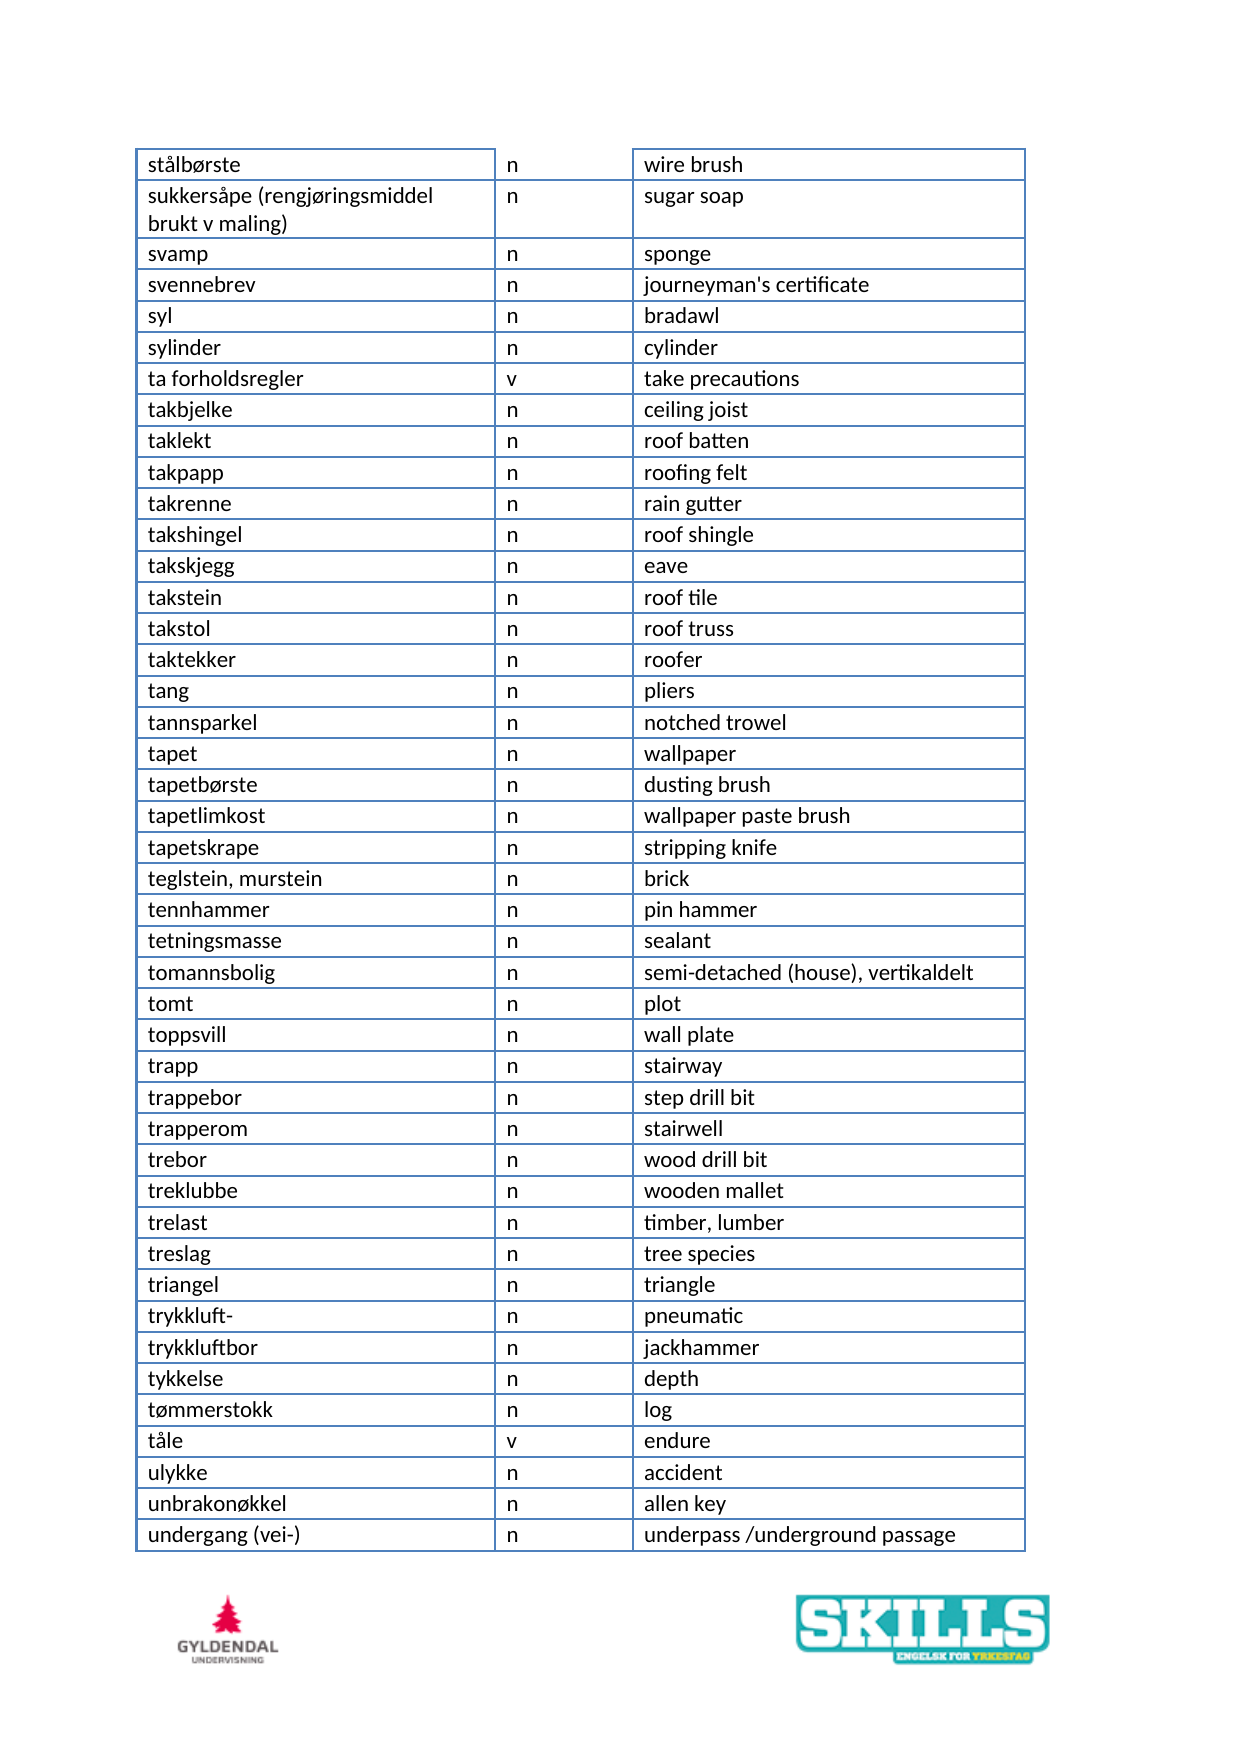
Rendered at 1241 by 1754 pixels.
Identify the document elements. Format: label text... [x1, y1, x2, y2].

table_cell n [496, 1208, 632, 1237]
table_cell n [496, 770, 632, 799]
table_cell n [496, 614, 632, 643]
table_cell stairwell [634, 1114, 1024, 1143]
table_cell v [496, 364, 632, 393]
table_cell n [496, 552, 632, 581]
table_cell n [496, 677, 632, 706]
table_cell takrenne [138, 489, 494, 518]
table_cell syl [138, 302, 494, 331]
table_cell n [496, 1520, 632, 1549]
table_cell wood drill bit [634, 1145, 1024, 1174]
table_cell treklubbe [138, 1177, 494, 1206]
table_cell tykkelse [138, 1364, 494, 1393]
table_cell taklekt [138, 427, 494, 456]
table_cell takskjegg [138, 552, 494, 581]
table_cell n [496, 458, 632, 487]
table_cell n [496, 395, 632, 424]
table_cell wooden mallet [634, 1177, 1024, 1206]
table_cell allen key [634, 1489, 1024, 1518]
table_cell sealant [634, 927, 1024, 956]
table_cell taktekker [138, 645, 494, 674]
table_cell ceiling joist [634, 395, 1024, 424]
table_cell tomt [138, 989, 494, 1018]
table_cell wallpaper [634, 739, 1024, 768]
table_cell brick [634, 864, 1024, 893]
table_cell tapetbørste [138, 770, 494, 799]
table_cell toppsvill [138, 1020, 494, 1049]
table_cell n [496, 927, 632, 956]
table_cell semi-detached (house), vertikaldelt [634, 958, 1024, 987]
table_cell triangel [138, 1270, 494, 1299]
table_cell stripping knife [634, 833, 1024, 862]
table_cell n [496, 1145, 632, 1174]
table_cell trapp [138, 1052, 494, 1081]
picture [147, 1573, 1078, 1681]
table_cell pliers [634, 677, 1024, 706]
table_cell pneumatic [634, 1302, 1024, 1331]
table_cell undergang (vei-) [138, 1520, 494, 1549]
table_cell wire brush [634, 150, 1024, 179]
table_cell n [496, 1083, 632, 1112]
table_cell rain gutter [634, 489, 1024, 518]
table_cell n [496, 1020, 632, 1049]
table_cell roof shingle [634, 520, 1024, 549]
table_cell sponge [634, 239, 1024, 268]
table_cell n [496, 989, 632, 1018]
table_cell n [496, 1458, 632, 1487]
table_cell n [496, 239, 632, 268]
table_cell trappebor [138, 1083, 494, 1112]
table_cell journeyman's certificate [634, 270, 1024, 299]
table_cell n [496, 1395, 632, 1424]
table_cell n [496, 1270, 632, 1299]
table_cell wallpaper paste brush [634, 802, 1024, 831]
table_cell roof tile [634, 583, 1024, 612]
table_cell accident [634, 1458, 1024, 1487]
table_cell n [496, 1302, 632, 1331]
table_cell trykkluftbor [138, 1333, 494, 1362]
table_cell treslag [138, 1239, 494, 1268]
table_cell step drill bit [634, 1083, 1024, 1112]
table_cell tetningsmasse [138, 927, 494, 956]
table_cell roofing felt [634, 458, 1024, 487]
table_cell plot [634, 989, 1024, 1018]
table_cell sylinder [138, 333, 494, 362]
table_cell notched trowel [634, 708, 1024, 737]
table_cell pin hammer [634, 895, 1024, 924]
table_cell n [496, 739, 632, 768]
table_cell roof truss [634, 614, 1024, 643]
table_cell n [496, 1364, 632, 1393]
table_cell n [496, 895, 632, 924]
table_cell tapetskrape [138, 833, 494, 862]
table_cell sugar soap [634, 181, 1024, 237]
table_cell takstol [138, 614, 494, 643]
table_cell takbjelke [138, 395, 494, 424]
table_cell tennhammer [138, 895, 494, 924]
table_cell svamp [138, 239, 494, 268]
table_cell n [496, 489, 632, 518]
table_cell n [496, 302, 632, 331]
table_cell trapperom [138, 1114, 494, 1143]
table_cell takpapp [138, 458, 494, 487]
table_cell underpass /underground passage [634, 1520, 1024, 1549]
table_cell trykkluft- [138, 1302, 494, 1331]
table_cell n [496, 864, 632, 893]
table_cell n [496, 958, 632, 987]
table_cell tapetlimkost [138, 802, 494, 831]
table_cell n [496, 708, 632, 737]
table_cell log [634, 1395, 1024, 1424]
table_cell n [496, 333, 632, 362]
table_cell n [496, 1239, 632, 1268]
table_cell eave [634, 552, 1024, 581]
table_cell dusting brush [634, 770, 1024, 799]
table_cell n [496, 181, 632, 237]
table_cell svennebrev [138, 270, 494, 299]
table_cell takshingel [138, 520, 494, 549]
table_cell bradawl [634, 302, 1024, 331]
table_cell tapet [138, 739, 494, 768]
table_cell n [496, 1333, 632, 1362]
table_cell n [496, 427, 632, 456]
table_cell triangle [634, 1270, 1024, 1299]
table_cell tømmerstokk [138, 1395, 494, 1424]
table_cell tannsparkel [138, 708, 494, 737]
table_cell teglstein, murstein [138, 864, 494, 893]
table_cell v [496, 1427, 632, 1456]
table_cell tang [138, 677, 494, 706]
table_cell takstein [138, 583, 494, 612]
table_cell trelast [138, 1208, 494, 1237]
table_cell n [496, 1052, 632, 1081]
table_cell cylinder [634, 333, 1024, 362]
table_cell roof batten [634, 427, 1024, 456]
table_cell n [496, 520, 632, 549]
table_cell n [496, 1489, 632, 1518]
table_cell sukkersåpe (rengjøringsmiddel brukt v maling) [138, 181, 494, 237]
table_cell n [496, 583, 632, 612]
table_cell n [496, 1114, 632, 1143]
table_cell take precautions [634, 364, 1024, 393]
table_cell trebor [138, 1145, 494, 1174]
table_cell tree species [634, 1239, 1024, 1268]
table_cell roofer [634, 645, 1024, 674]
table_cell wall plate [634, 1020, 1024, 1049]
table_cell n [496, 1177, 632, 1206]
table_cell tåle [138, 1427, 494, 1456]
table_cell tomannsbolig [138, 958, 494, 987]
table_cell n [496, 148, 632, 179]
table_cell stairway [634, 1052, 1024, 1081]
table_cell ta forholdsregler [138, 364, 494, 393]
table_cell n [496, 833, 632, 862]
table_cell jackhammer [634, 1333, 1024, 1362]
table_cell ulykke [138, 1458, 494, 1487]
table_cell n [496, 645, 632, 674]
table_cell stålbørste [138, 150, 494, 179]
table_cell timber, lumber [634, 1208, 1024, 1237]
table_cell n [496, 270, 632, 299]
table_cell unbrakonøkkel [138, 1489, 494, 1518]
table_cell endure [634, 1427, 1024, 1456]
table_cell depth [634, 1364, 1024, 1393]
table_cell n [496, 802, 632, 831]
